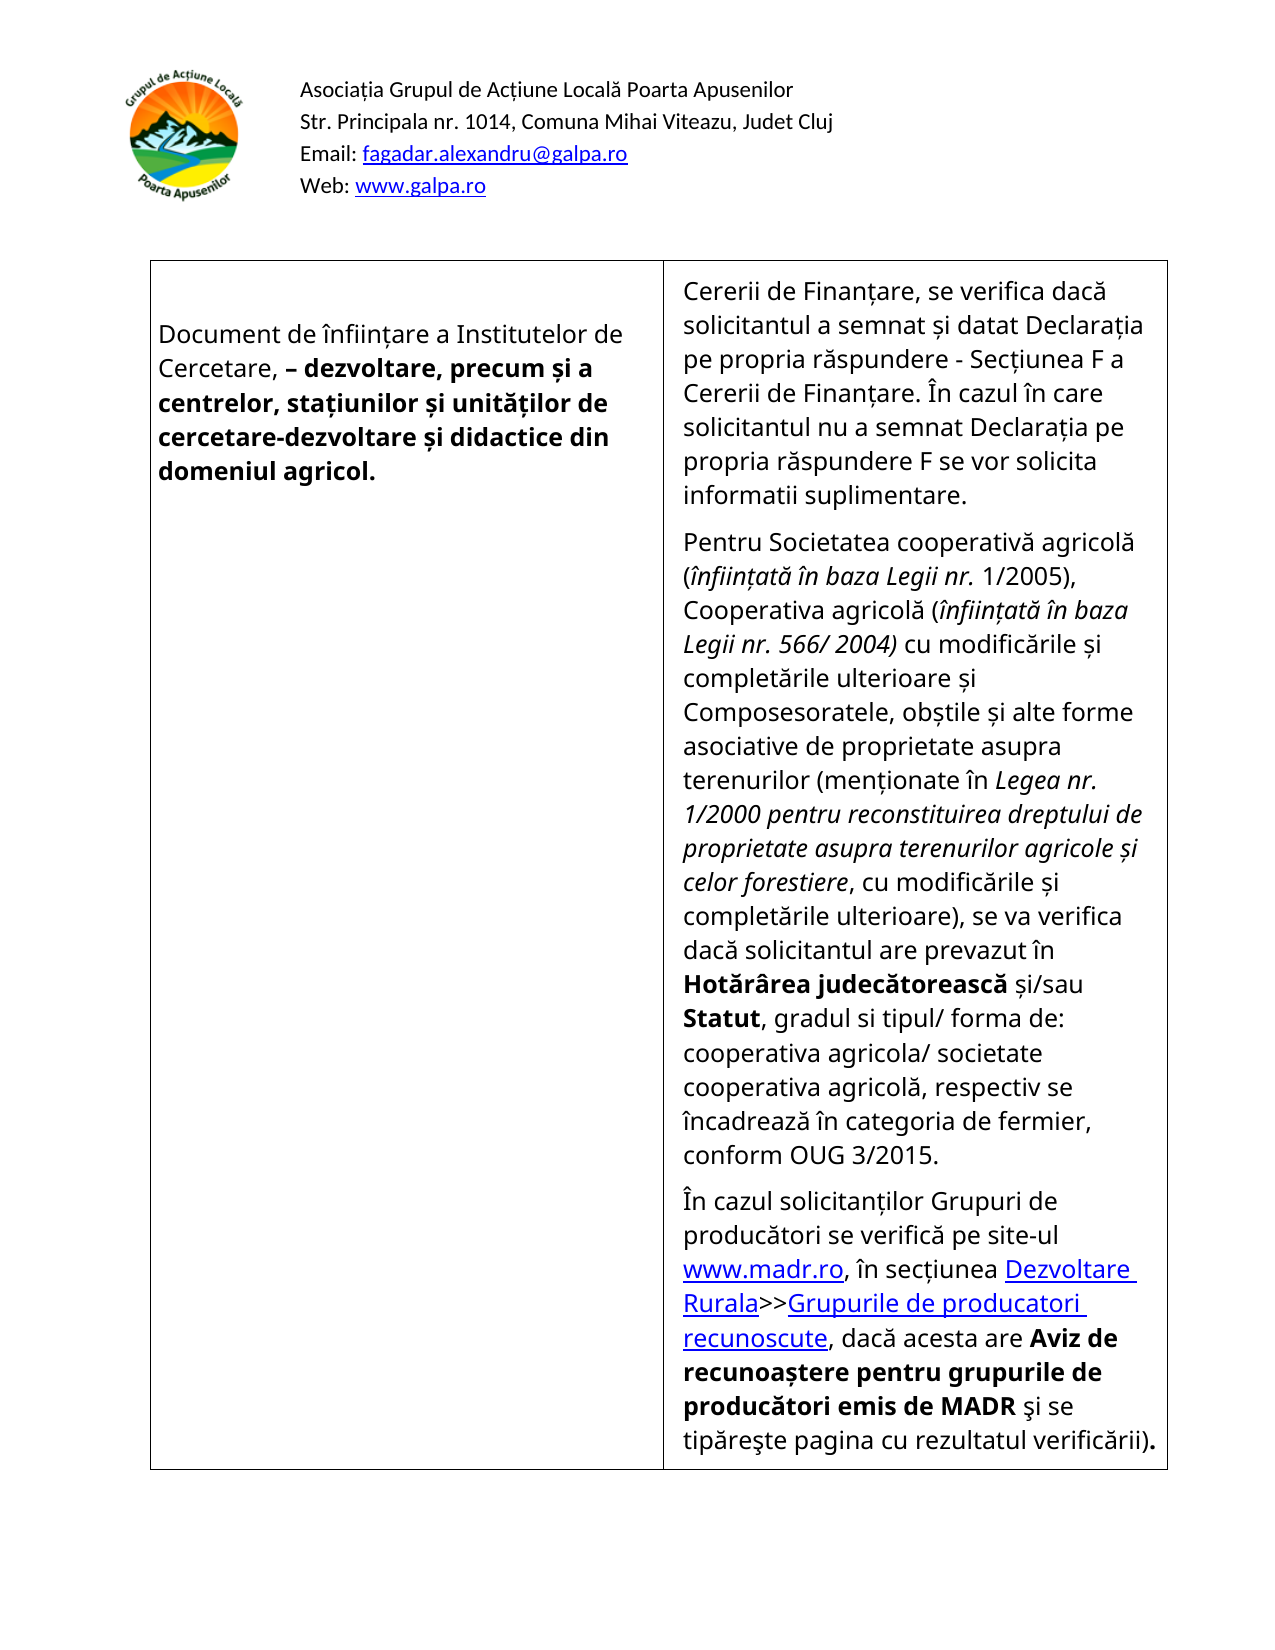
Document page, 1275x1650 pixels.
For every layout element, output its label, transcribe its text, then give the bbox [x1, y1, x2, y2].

picture [125, 69, 244, 202]
